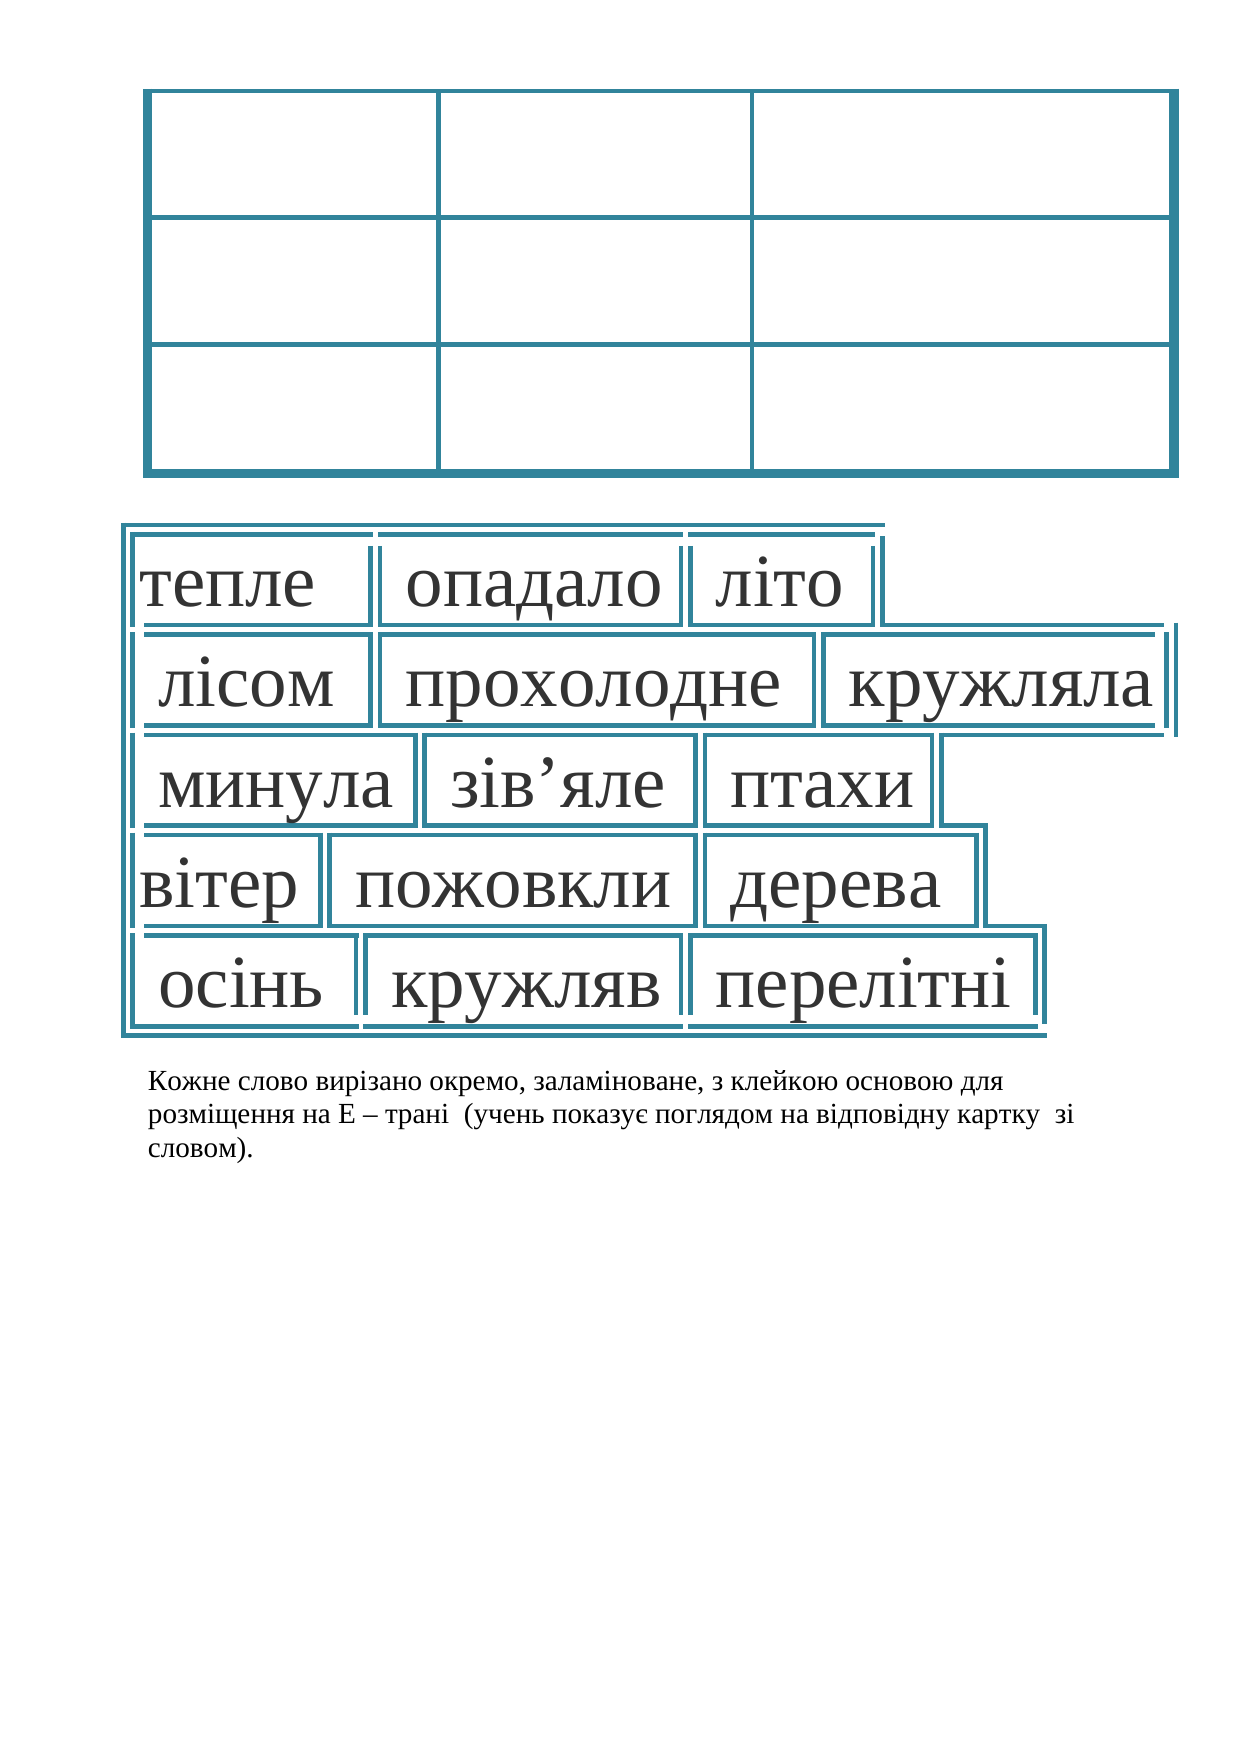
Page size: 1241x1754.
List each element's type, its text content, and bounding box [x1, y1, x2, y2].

table_cell прохолодне [375, 623, 818, 723]
table_cell [152, 220, 436, 342]
table_cell пожовкли [325, 823, 700, 924]
text Кожне слово вирізано окремо, заламіноване, з клейкою основою для розміщення на Е – трані (учень показує поглядом на відповідну картку зі словом). [148, 1063, 1152, 1164]
table_cell [754, 220, 1169, 342]
table_cell вітер [128, 823, 325, 924]
table_cell [754, 347, 1169, 469]
table_cell [441, 93, 750, 215]
table_header опадало [375, 527, 686, 623]
table_header літо [686, 527, 878, 623]
table_cell кружляла [819, 623, 1171, 723]
table_cell [441, 220, 750, 342]
table_cell минула [128, 723, 420, 823]
table_cell [441, 347, 750, 469]
table_header тепле [128, 527, 375, 623]
table_cell дерева [700, 823, 981, 924]
table_cell лісом [128, 623, 375, 723]
table_cell осінь [128, 924, 361, 1024]
table_cell [152, 93, 436, 215]
table_cell кружляв [361, 928, 686, 1024]
table_cell перелітні [686, 924, 1040, 1024]
table_cell птахи [700, 723, 937, 823]
table_cell [754, 93, 1169, 215]
table_cell [152, 347, 436, 469]
table_cell зів’яле [420, 728, 700, 823]
